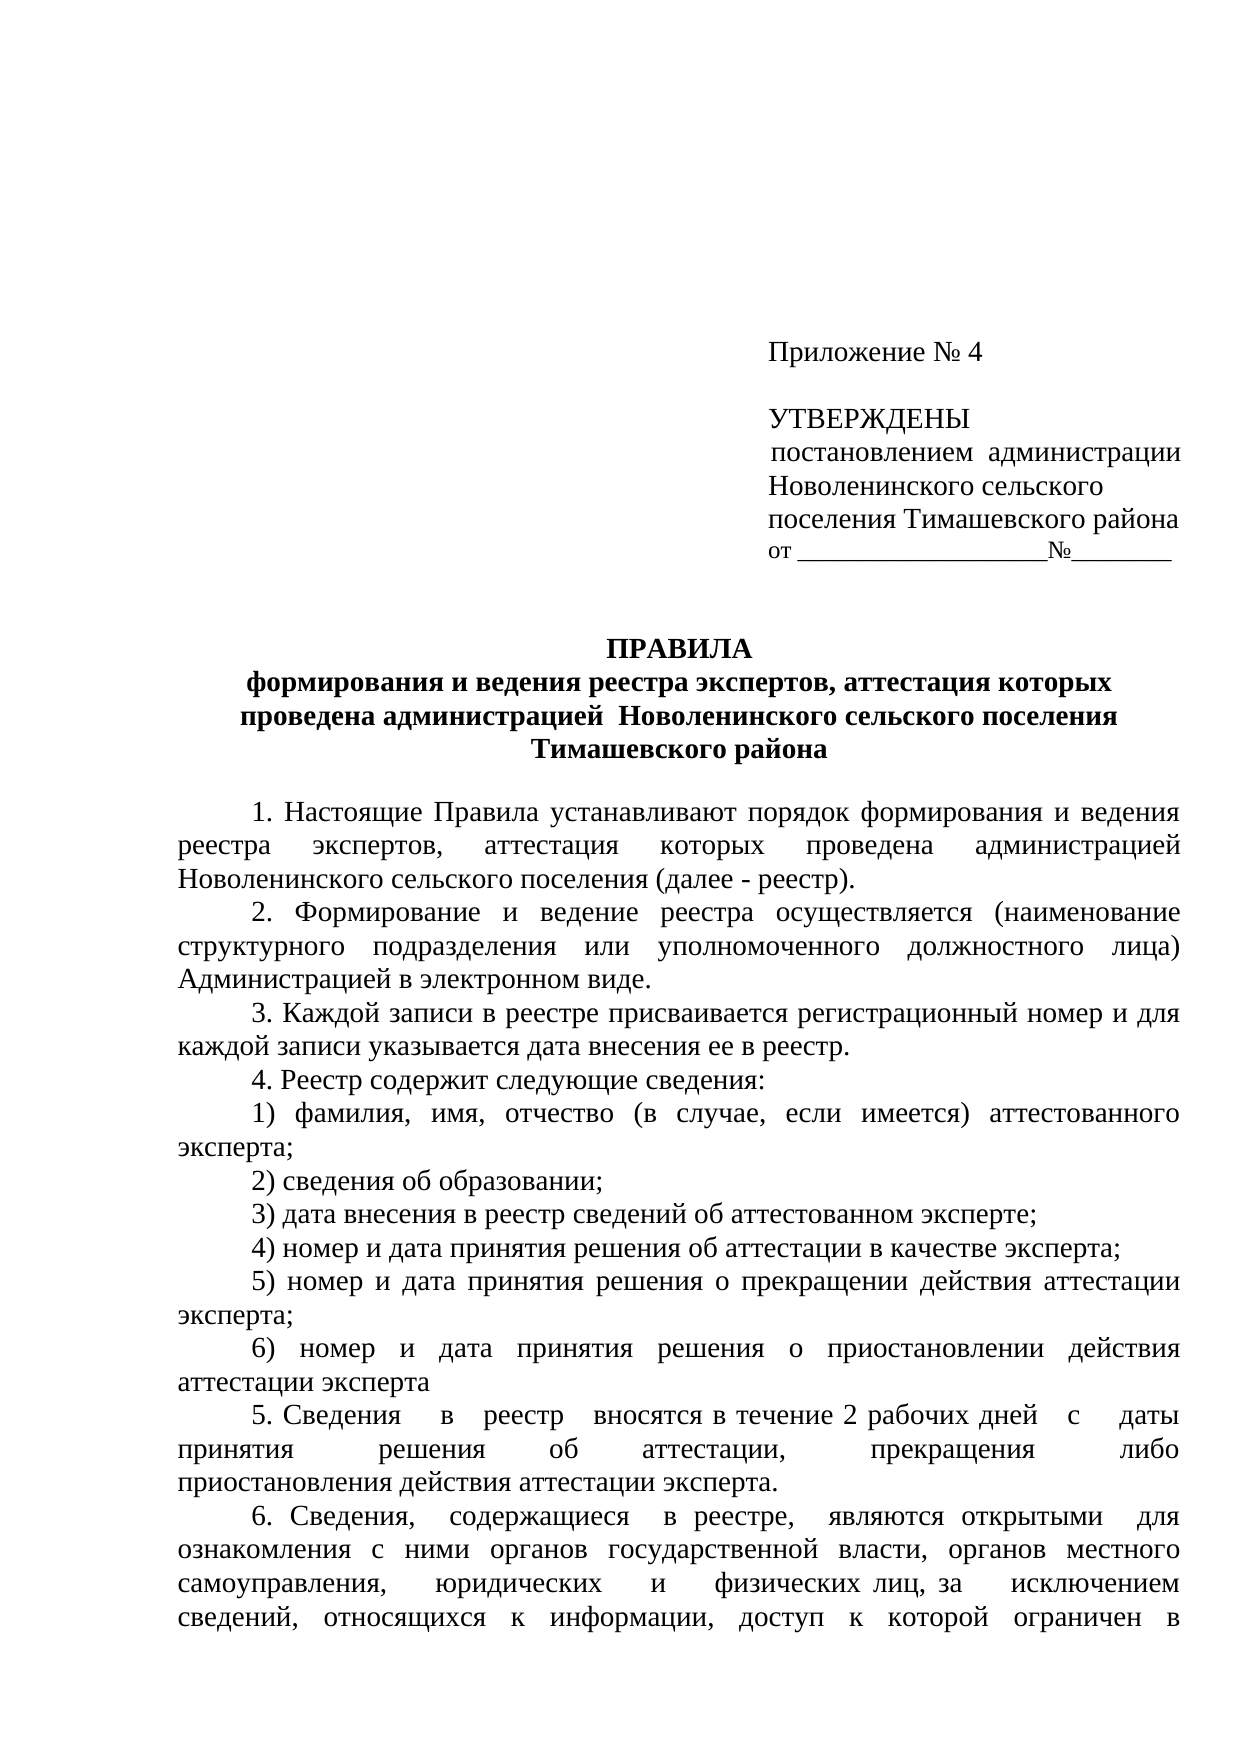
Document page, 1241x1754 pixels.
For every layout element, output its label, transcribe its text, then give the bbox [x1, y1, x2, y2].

text 1) фамилия, имя, отчество (в случае, если имеется) аттестованного эксперта; [177, 1096, 1181, 1163]
text Новоленинского сельского поселения Тимашевского района [768, 468, 1181, 535]
text 1. Настоящие Правила устанавливают порядок формирования и ведения реестра экспертов, аттестация которых проведена администрацией Новоленинского сельского поселения (далее - реестр). [177, 794, 1181, 894]
text УТВЕРЖДЕНЫ [768, 401, 1181, 434]
text 3) дата внесения в реестр сведений об аттестованном эксперте; [177, 1196, 1181, 1230]
text 6) номер и дата принятия решения о приостановлении действия аттестации эксперта [177, 1330, 1181, 1397]
text от ____________________№________ [768, 535, 1181, 564]
text ПРАВИЛА [177, 631, 1181, 664]
text 2. Формирование и ведение реестра осуществляется (наименование структурного подразделения или уполномоченного должностного лица) Администрацией в электронном виде. [177, 894, 1181, 995]
text 4. Реестр содержит следующие сведения: [177, 1062, 1181, 1096]
text 5. Сведения в реестр вносятся в течение 2 рабочих дней с даты принятия решения об аттестации, прекращения либо приостановления действия аттестации эксперта. [177, 1397, 1181, 1498]
text 4) номер и дата принятия решения об аттестации в качестве эксперта; [177, 1230, 1181, 1263]
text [177, 1498, 1181, 1632]
text постановлением администрации [768, 434, 1181, 468]
text 3. Каждой записи в реестре присваивается регистрационный номер и для каждой записи указывается дата внесения ее в реестр. [177, 995, 1181, 1062]
text Приложение № 4 [768, 334, 1181, 367]
text формирования и ведения реестра экспертов, аттестация которых проведена администрацией Новоленинского сельского поселения Тимашевского района [177, 664, 1181, 765]
text 2) сведения об образовании; [177, 1163, 1181, 1196]
text 5) номер и дата принятия решения о прекращении действия аттестации эксперта; [177, 1263, 1181, 1330]
